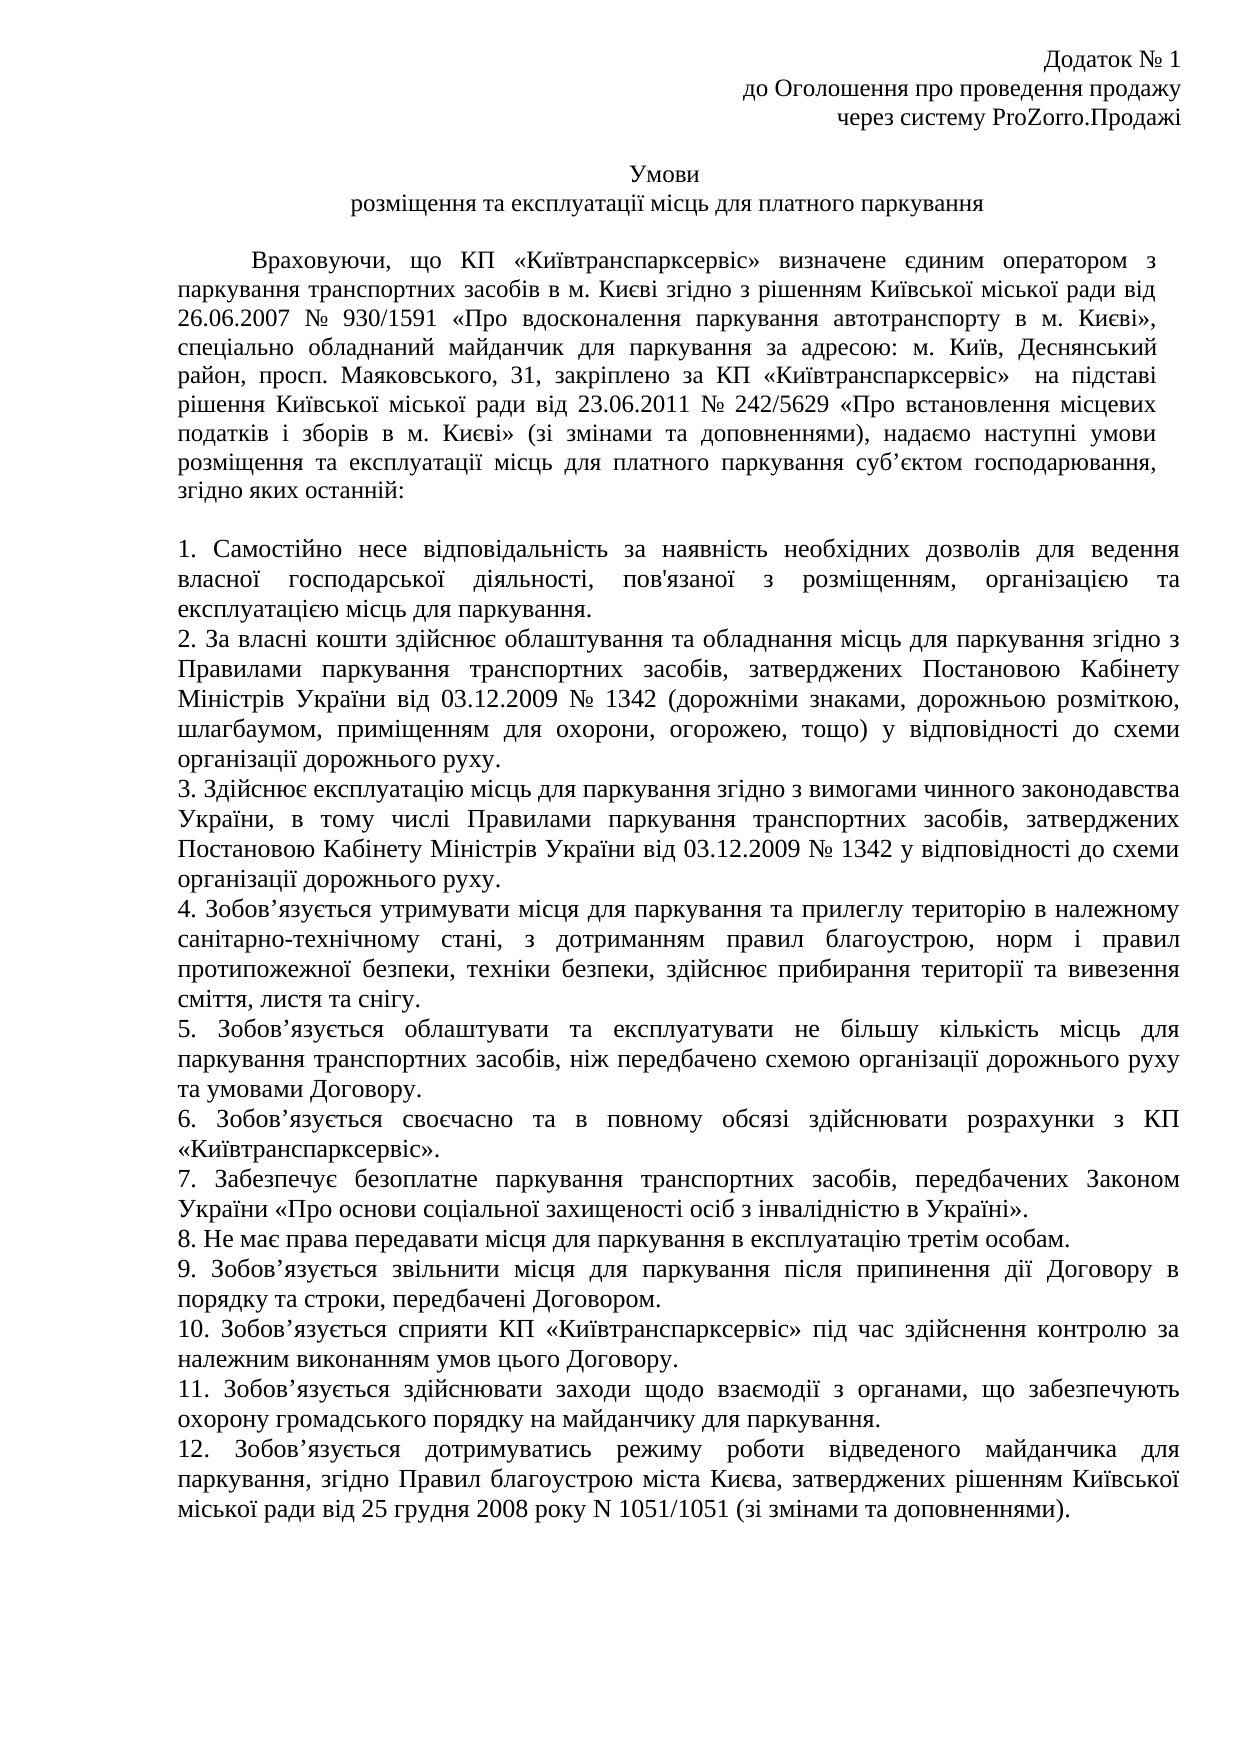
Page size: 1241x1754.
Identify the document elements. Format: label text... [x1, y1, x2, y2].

text 4. Зобов’язується утримувати місця для паркування та прилеглу територію в належному санітарно-технічному стані, з дотриманням правил благоустрою, норм і правил протипожежної безпеки, техніки безпеки, здійснює прибирання території та вивезення сміття, листя та снігу. [177, 893, 1181, 1013]
text 10. Зобов’язується сприяти КП «Київтранспарксервіс» під час здійснення контролю за належним виконанням умов цього Договору. [177, 1313, 1181, 1373]
text 2. За власні кошти здійснює облаштування та обладнання місць для паркування згідно з Правилами паркування транспортних засобів, затверджених Постановою Кабінету Міністрів України від 03.12.2009 № 1342 (дорожніми знаками, дорожньою розміткою, шлагбаумом, приміщенням для охорони, огорожею, тощо) у відповідності до схеми організації дорожнього руху. [177, 623, 1181, 773]
text 7. Забезпечує безоплатне паркування транспортних засобів, передбачених Законом України «Про основи соціальної захищеності осіб з інвалідністю в Україні». [177, 1163, 1181, 1223]
text Враховуючи, що КП «Київтранспарксервіс» визначене єдиним оператором з паркування транспортних засобів в м. Києві згідно з рішенням Київської міської ради від 26.06.2007 № 930/1591 «Про вдосконалення паркування автотранспорту в м. Києві», спеціально обладнаний майданчик для паркування за адресою: м. Київ, Деснянський район, просп. Маяковського, 31, закріплено за КП «Київтранспарксервіс» на підставі рішення Київської міської ради від 23.06.2011 № 242/5629 «Про встановлення місцевих податків і зборів в м. Києві» (зі змінами та доповненнями), надаємо наступні умови розміщення та експлуатації місць для платного паркування суб’єктом господарювання, згідно яких останній: [177, 246, 1157, 504]
text 12. Зобов’язується дотримуватись режиму роботи відведеного майданчика для паркування, згідно Правил благоустрою міста Києва, затверджених рішенням Київської міської ради від 25 грудня 2008 року N 1051/1051 (зі змінами та доповненнями). [177, 1433, 1181, 1523]
text 5. Зобов’язується облаштувати та експлуатувати не більшу кількість місць для паркування транспортних засобів, ніж передбачено схемою організації дорожнього руху та умовами Договору. [177, 1013, 1181, 1103]
text до Оголошення про проведення продажу через систему ProZorro.Продажі [620, 73, 1181, 131]
text Умови розміщення та експлуатації місць для платного паркування [177, 159, 1157, 217]
text Додаток № 1 [177, 44, 1181, 73]
text 11. Зобов’язується здійснювати заходи щодо взаємодії з органами, що забезпечують охорону громадського порядку на майданчику для паркування. [177, 1373, 1181, 1433]
text 9. Зобов’язується звільнити місця для паркування після припинення дії Договору в порядку та строки, передбачені Договором. [177, 1253, 1181, 1313]
text 8. Не має права передавати місця для паркування в експлуатацію третім особам. [177, 1223, 1181, 1253]
text 3. Здійснює експлуатацію місць для паркування згідно з вимогами чинного законодавства України, в тому числі Правилами паркування транспортних засобів, затверджених Постановою Кабінету Міністрів України від 03.12.2009 № 1342 у відповідності до схеми організації дорожнього руху. [177, 773, 1181, 893]
text 1. Самостійно несе відповідальність за наявність необхідних дозволів для ведення власної господарської діяльності, пов'язаної з розміщенням, організацією та експлуатацією місць для паркування. [177, 533, 1181, 623]
text 6. Зобов’язується своєчасно та в повному обсязі здійснювати розрахунки з КП «Київтранспарксервіс». [177, 1103, 1181, 1163]
